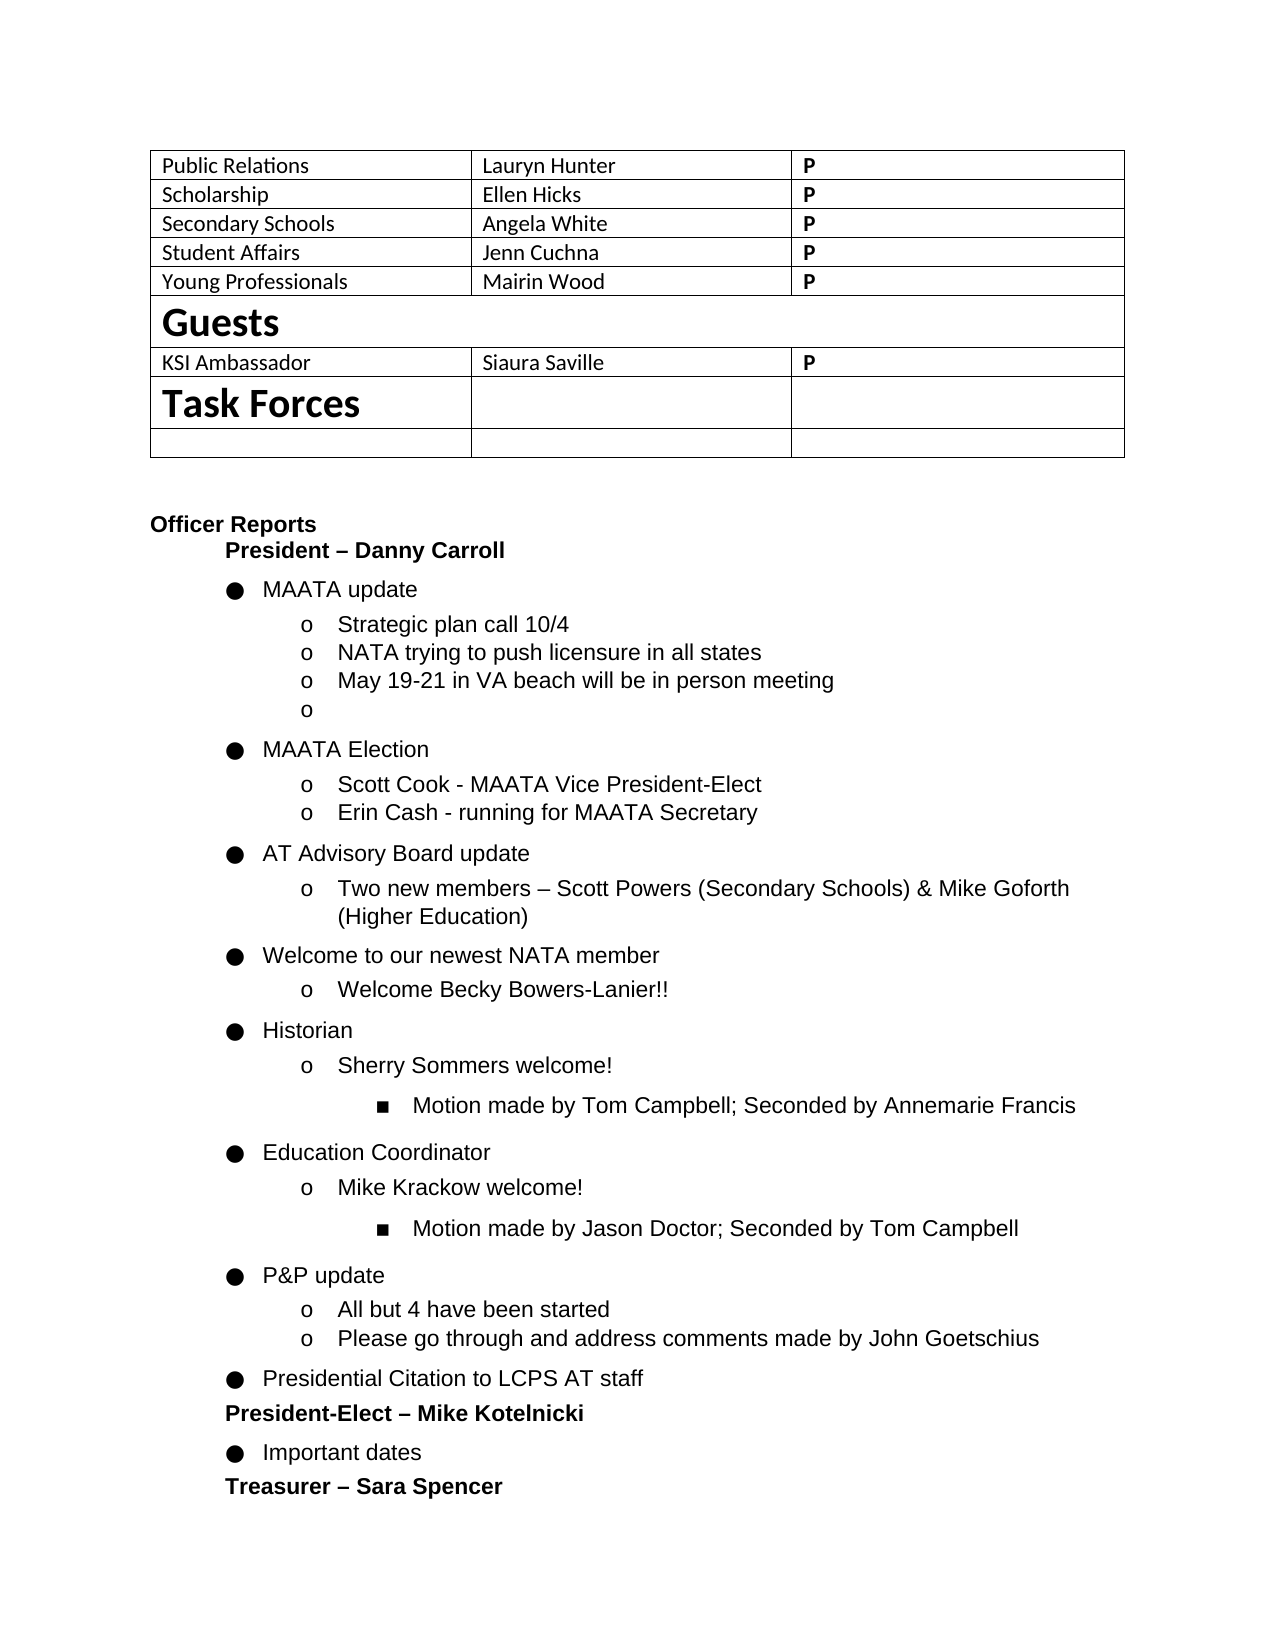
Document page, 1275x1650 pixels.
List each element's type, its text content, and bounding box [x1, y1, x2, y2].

list Presidential Citation to LCPS AT staff [225, 1353, 1125, 1400]
list MAATA update [225, 564, 1125, 611]
list Please go through and address comments made by John Goetschius [300, 1324, 1125, 1353]
list All but 4 have been started [300, 1296, 1125, 1324]
list Historian [225, 1004, 1125, 1052]
list Welcome Becky Bowers-Lanier!! [300, 976, 1125, 1004]
table_cell [792, 429, 1124, 457]
list Welcome to our newest NATA member [225, 929, 1125, 976]
list Scott Cook - MAATA Vice President-Elect [300, 771, 1125, 799]
table_cell [472, 377, 791, 428]
table_cell [792, 377, 1124, 428]
list Motion made by Tom Campbell; Seconded by Annemarie Francis [375, 1080, 1125, 1127]
text President – Danny Carroll [150, 537, 1125, 564]
list Mike Krackow welcome! [300, 1174, 1125, 1202]
list Two new members – Scott Powers (Secondary Schools) & Mike Goforth (Higher Education) [300, 874, 1125, 929]
text Officer Reports [150, 511, 1125, 537]
table_cell P [792, 238, 1124, 266]
list Education Coordinator [225, 1127, 1125, 1174]
table_cell Siaura Saville [472, 348, 791, 376]
text Treasurer – Sara Spencer [225, 1473, 1125, 1499]
list May 19-21 in VA beach will be in person meeting [300, 667, 1125, 696]
table_cell [151, 429, 471, 457]
list MAATA Election [225, 724, 1125, 771]
table_cell [472, 429, 791, 457]
list Important dates [225, 1426, 1125, 1473]
table_cell Student Affairs [151, 238, 471, 266]
table_cell P [792, 151, 1124, 179]
table_cell Scholarship [151, 180, 471, 208]
text President-Elect – Mike Kotelnicki [225, 1400, 1125, 1426]
table_cell Task Forces [151, 377, 471, 428]
list P&P update [225, 1249, 1125, 1296]
list Sherry Sommers welcome! [300, 1052, 1125, 1080]
table_cell KSI Ambassador [151, 348, 471, 376]
list NATA trying to push licensure in all states [300, 639, 1125, 667]
table_cell Lauryn Hunter [472, 151, 791, 179]
table_cell Young Professionals [151, 267, 471, 295]
table_cell Mairin Wood [472, 267, 791, 295]
table_cell P [792, 209, 1124, 237]
table_cell P [792, 180, 1124, 208]
table_cell Secondary Schools [151, 209, 471, 237]
table_cell Guests [151, 296, 1124, 347]
table_cell Angela White [472, 209, 791, 237]
table_cell Ellen Hicks [472, 180, 791, 208]
table_cell P [792, 348, 1124, 376]
table_cell P [792, 267, 1124, 295]
list Erin Cash - running for MAATA Secretary [300, 799, 1125, 828]
list AT Advisory Board update [225, 828, 1125, 874]
list Strategic plan call 10/4 [300, 611, 1125, 639]
table_cell Jenn Cuchna [472, 238, 791, 266]
list Motion made by Jason Doctor; Seconded by Tom Campbell [375, 1202, 1125, 1249]
table_cell Public Relations [151, 151, 471, 179]
